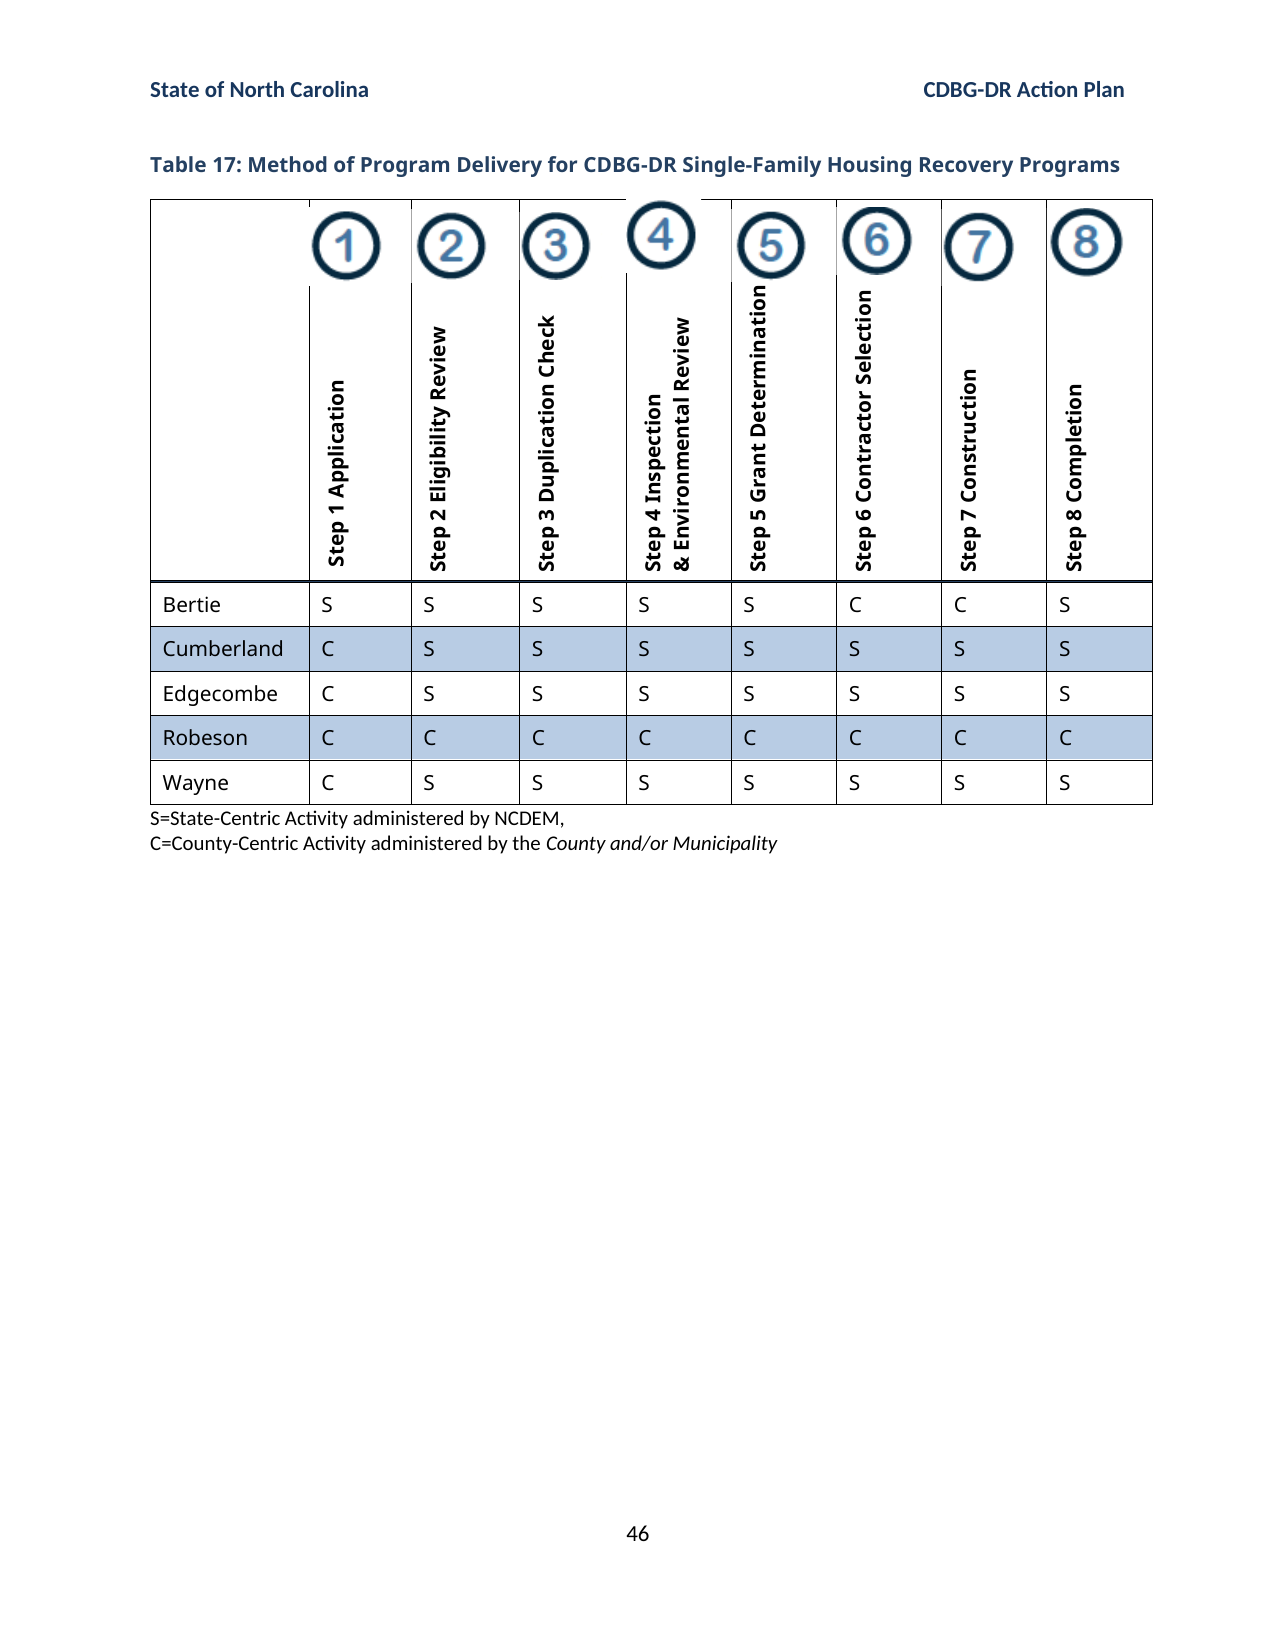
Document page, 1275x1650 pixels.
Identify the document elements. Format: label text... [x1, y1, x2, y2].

table_header [151, 200, 309, 580]
picture [411, 209, 494, 283]
table_cell S [837, 672, 941, 715]
table_cell S [837, 761, 941, 804]
table_cell C [942, 716, 1046, 759]
table_cell C [310, 672, 411, 715]
picture [519, 212, 603, 280]
table_cell C [837, 583, 941, 626]
table_cell S [627, 672, 731, 715]
table_header Step 1 Application [310, 200, 411, 580]
picture [1046, 208, 1128, 280]
table_cell S [837, 627, 941, 671]
table_header Step 8 Completion [1047, 200, 1152, 580]
table_cell C [1047, 716, 1152, 759]
table_cell S [627, 761, 731, 804]
table_cell Robeson [151, 716, 309, 759]
table_cell S [1047, 583, 1152, 626]
text Table 17: Method of Program Delivery for CDBG-DR Single-Family Housing Recovery Programs [150, 150, 1125, 178]
table_cell S [732, 672, 836, 715]
table_cell S [412, 761, 519, 804]
table_cell S [732, 761, 836, 804]
table_cell C [942, 583, 1046, 626]
table_header Step 4 Inspection & Environmental Review [627, 200, 731, 580]
picture [941, 209, 1022, 286]
table_cell C [310, 716, 411, 759]
table_cell C [520, 716, 626, 759]
table_cell C [837, 716, 941, 759]
table_cell Cumberland [151, 627, 309, 671]
table_header Step 7 Construction [942, 200, 1046, 580]
table_cell S [1047, 761, 1152, 804]
table_cell S [520, 761, 626, 804]
table_cell C [732, 716, 836, 759]
table_cell S [627, 627, 731, 671]
table_cell C [310, 761, 411, 804]
table_header Step 3 Duplication Check [520, 200, 626, 580]
table_cell S [310, 583, 411, 626]
table_cell Wayne [151, 761, 309, 804]
table_cell S [520, 583, 626, 626]
table_cell S [627, 583, 731, 626]
table_cell S [412, 583, 519, 626]
table_cell S [732, 583, 836, 626]
table_cell Edgecombe [151, 672, 309, 715]
table_cell Bertie [151, 583, 309, 626]
picture [731, 209, 812, 282]
picture [836, 207, 917, 275]
table_cell S [942, 672, 1046, 715]
table_cell S [942, 627, 1046, 671]
picture [626, 199, 702, 273]
table_header Step 5 Grant Determination [732, 200, 836, 580]
table_cell S [1047, 672, 1152, 715]
table_header Step 6 Contractor Selection [837, 200, 941, 580]
text C=County-Centric Activity administered by the County and/or Municipality [150, 830, 1125, 856]
table_cell S [412, 627, 519, 671]
table_cell S [1047, 627, 1152, 671]
table_cell S [942, 761, 1046, 804]
table_cell C [310, 627, 411, 671]
table_cell S [520, 627, 626, 671]
table_cell C [412, 716, 519, 759]
table_cell C [627, 716, 731, 759]
table_cell S [520, 672, 626, 715]
table_header Step 2 Eligibility Review [412, 200, 519, 580]
table_cell S [732, 627, 836, 671]
picture [309, 207, 386, 286]
table_cell S [412, 672, 519, 715]
text S=State-Centric Activity administered by NCDEM, [150, 805, 1125, 830]
